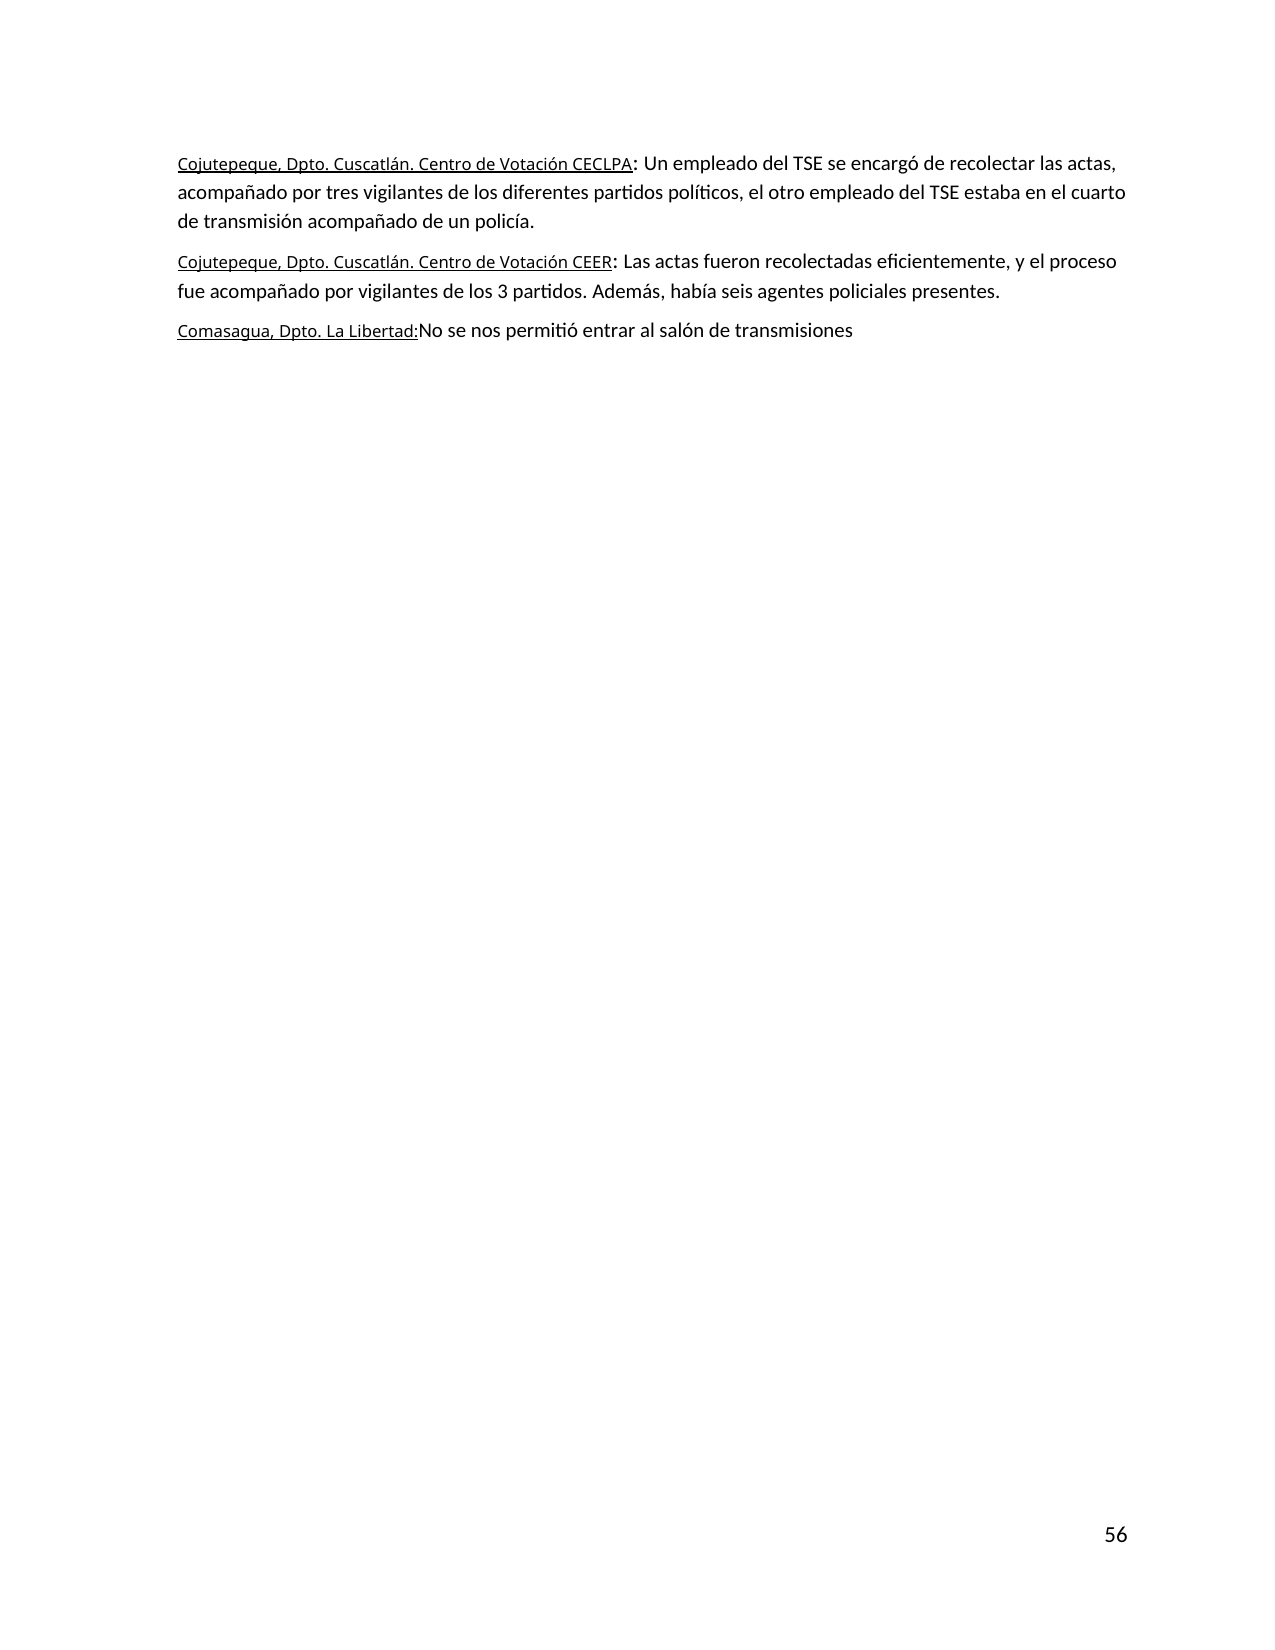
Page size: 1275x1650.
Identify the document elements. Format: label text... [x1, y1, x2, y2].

text Comasagua, Dpto. La Libertad:No se nos permitió entrar al salón de transmisiones [177, 317, 1127, 343]
text Cojutepeque, Dpto. Cuscatlán. Centro de Votación CEER: Las actas fueron recolectadas eficientemente, y el proceso fue acompañado por vigilantes de los 3 partidos. Además, había seis agentes policiales presentes. [177, 246, 1127, 304]
text Cojutepeque, Dpto. Cuscatlán. Centro de Votación CECLPA: Un empleado del TSE se encargó de recolectar las actas, acompañado por tres vigilantes de los diferentes partidos políticos, el otro empleado del TSE estaba en el cuarto de transmisión acompañado de un policía. [177, 148, 1127, 234]
